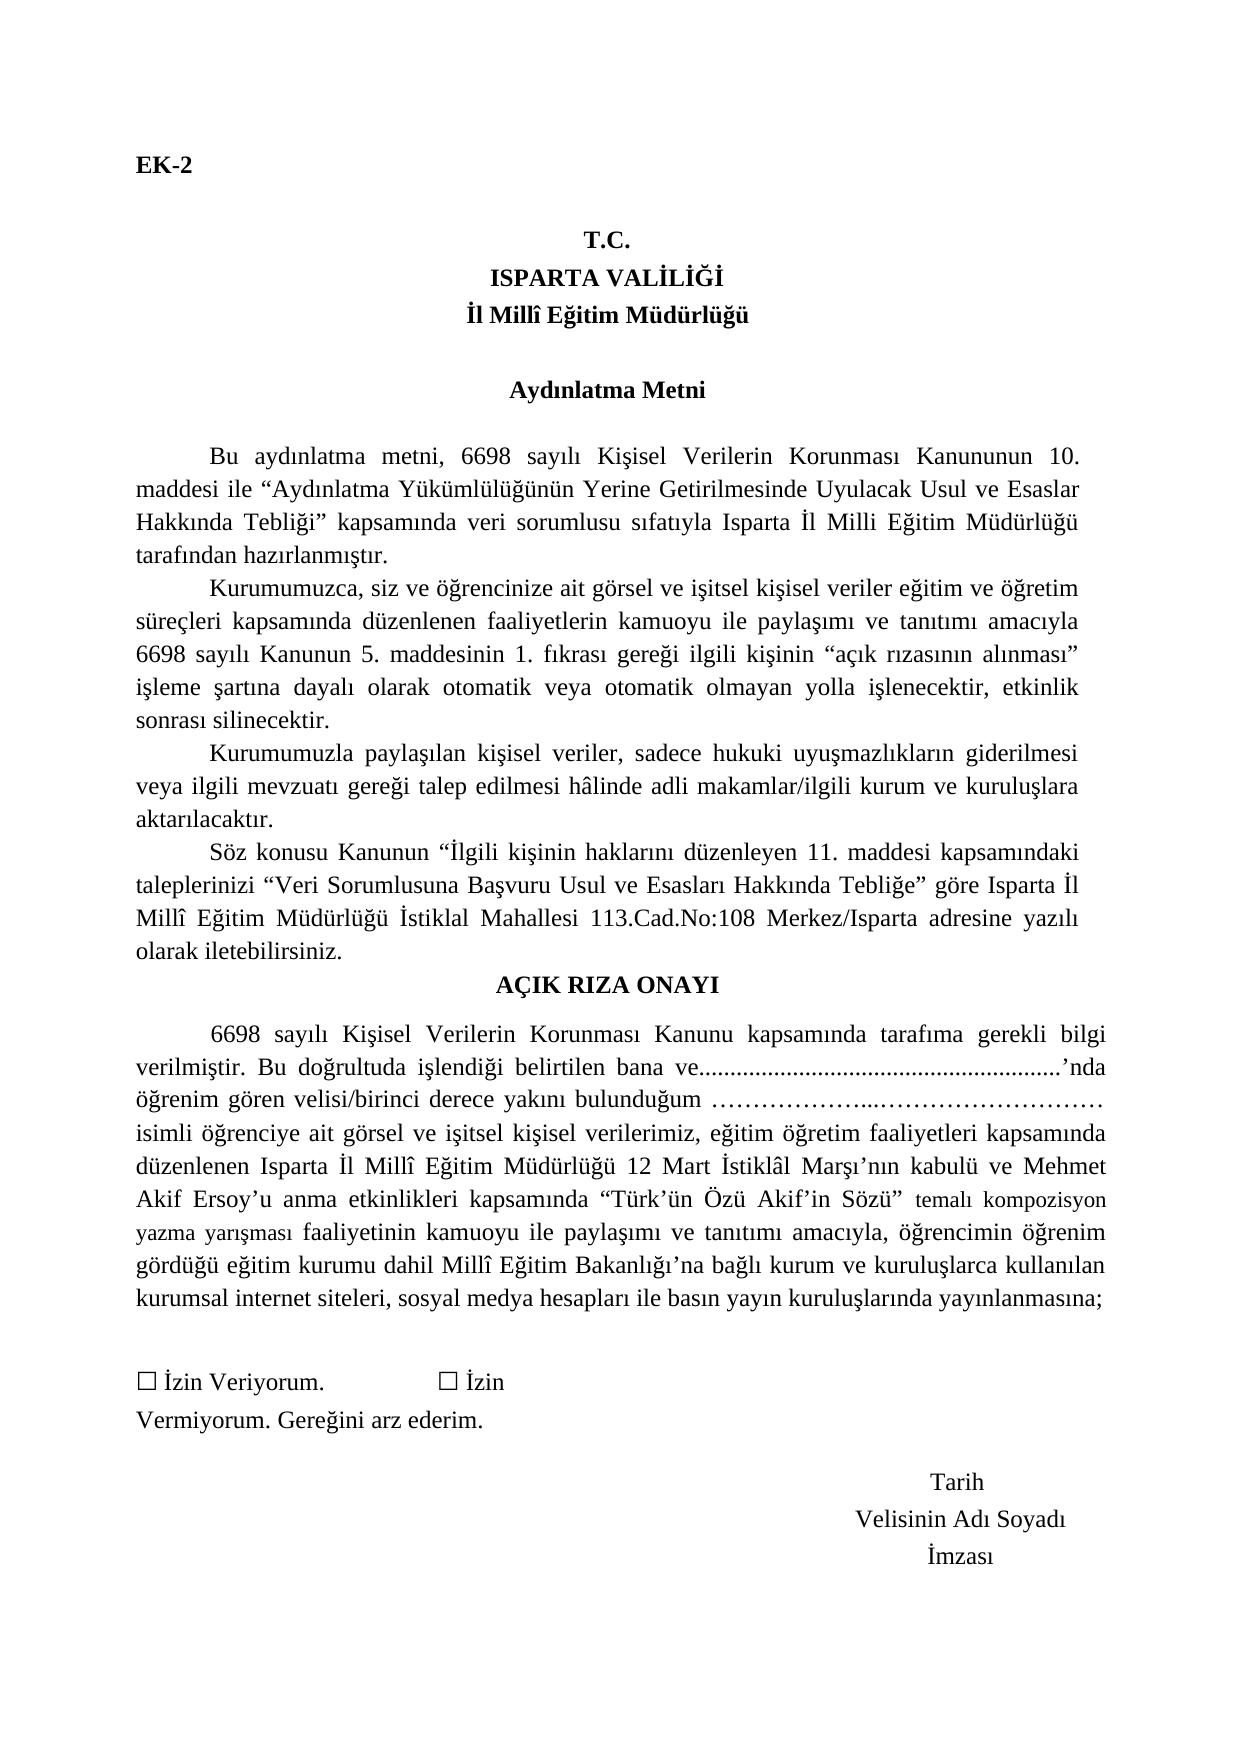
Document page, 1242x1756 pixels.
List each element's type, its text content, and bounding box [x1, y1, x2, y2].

text öğrenim gören velisi/birinci derece yakını bulunduğum ………………...……………………… [136, 1085, 1119, 1113]
text Velisinin Adı Soyadı İmzası [854, 1504, 1066, 1570]
text T.C. ISPARTA VALİLİĞİ [490, 225, 725, 291]
text Aydınlatma Metni [507, 375, 708, 404]
text isimli öğrenciye ait görsel ve işitsel kişisel verilerimiz, eğitim öğretim faaliyetleri kapsamında düzenlenen Isparta İl Millî Eğitim Müdürlüğü 12 Mart İstiklâl Marşı’nın kabulü ve Mehmet Akif Ersoy’u anma etkinlikleri kapsamında “Türk’ün Özü Akif’in Sözü” temalı kompozisyon yazma yarışması faaliyetinin kamuoyu ile paylaşımı ve tanıtımı amacıyla, öğrencimin öğrenim gördüğü eğitim kurumu dahil Millî Eğitim Bakanlığı’na bağlı kurum ve kuruluşlarca kullanılan kurumsal internet siteleri, sosyal medya hesapları ile basın yayın kuruluşlarında yayınlanmasına; [136, 1118, 1107, 1312]
text Kurumumuzca, siz ve öğrencinize ait görsel ve işitsel kişisel veriler eğitim ve öğretim süreçleri kapsamında düzenlenen faaliyetlerin kamuoyu ile paylaşımı ve tanıtımı amacıyla 6698 sayılı Kanunun 5. maddesinin 1. fıkrası gereği ilgili kişinin “açık rızasının alınması” işleme şartına dayalı olarak otomatik veya otomatik olmayan yolla işlenecektir, etkinlik sonrası silinecektir. [136, 573, 1079, 734]
text Bu aydınlatma metni, 6698 sayılı Kişisel Verilerin Korunması Kanununun 10. maddesi ile “Aydınlatma Yükümlülüğünün Yerine Getirilmesinde Uyulacak Usul ve Esaslar Hakkında Tebliği” kapsamında veri sorumlusu sıfatıyla Isparta İl Milli Eğitim Müdürlüğü tarafından hazırlanmıştır. [136, 441, 1080, 569]
list İzin Veriyorum. ☐ İzin Vermiyorum. Gereğini arz ederim. [136, 1364, 645, 1434]
text Kurumumuzla paylaşılan kişisel veriler, sadece hukuki uyuşmazlıkların giderilmesi veya ilgili mevzuatı gereği talep edilmesi hâlinde adli makamlar/ilgili kurum ve kuruluşlara aktarılacaktır. [136, 738, 1079, 833]
subtitle EK-2 [136, 150, 1119, 179]
text Söz konusu Kanunun “İlgili kişinin haklarını düzenleyen 11. maddesi kapsamındaki taleplerinizi “Veri Sorumlusuna Başvuru Usul ve Esasları Hakkında Tebliğe” göre Isparta İl Millî Eğitim Müdürlüğü İstiklal Mahallesi 113.Cad.No:108 Merkez/Isparta adresine yazılı olarak iletebilirsiniz. [136, 837, 1079, 965]
text 6698 sayılı Kişisel Verilerin Korunması Kanunu kapsamında tarafıma gerekli bilgi verilmiştir. Bu doğrultuda işlendiği belirtilen bana ve ’nda [136, 1019, 1107, 1081]
subtitle AÇIK RIZA ONAYI [127, 970, 1088, 998]
text Tarih [928, 1467, 986, 1495]
subtitle İl Millî Eğitim Müdürlüğü [127, 300, 1088, 329]
